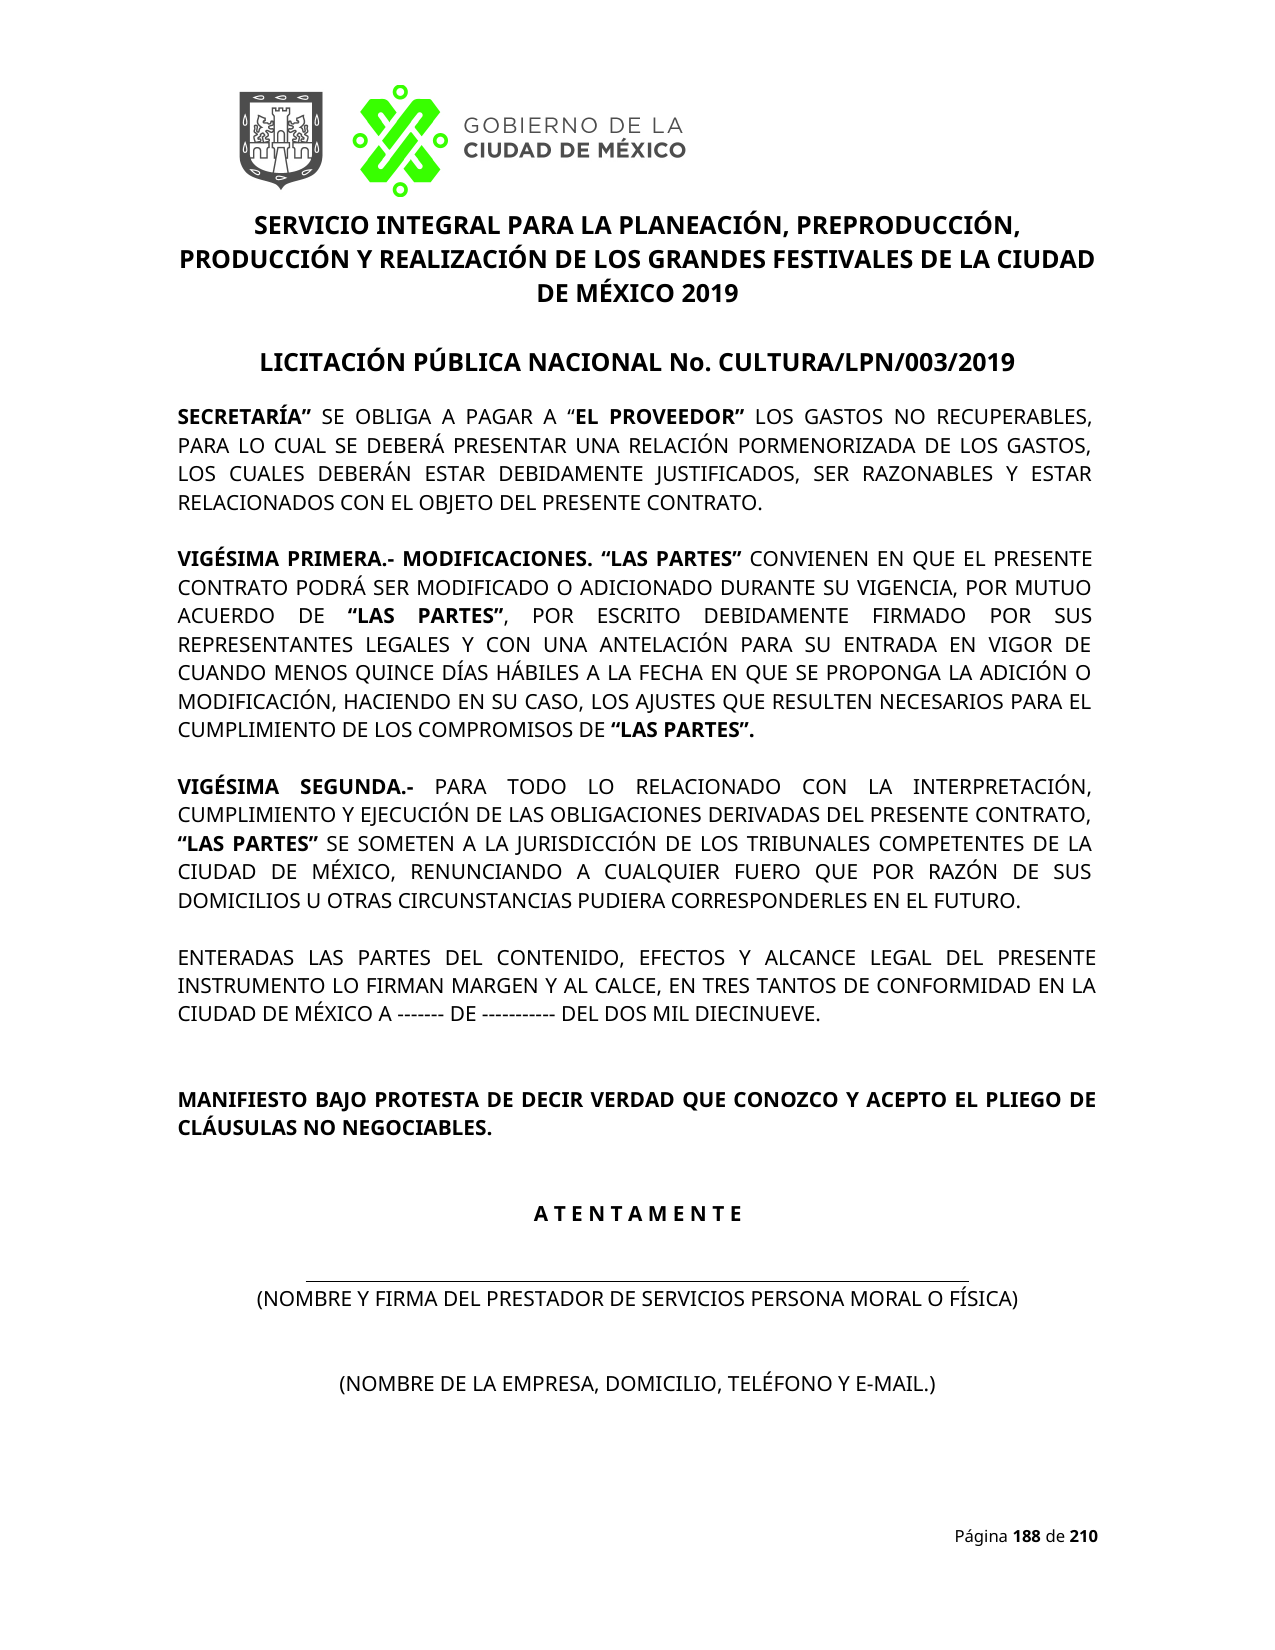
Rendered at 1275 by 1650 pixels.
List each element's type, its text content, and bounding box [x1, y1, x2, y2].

text A T E N T A M E N T E [177, 1199, 1098, 1227]
text VIGÉSIMA SEGUNDA.- PARA TODO LO RELACIONADO CON LA INTERPRETACIÓN, CUMPLIMIENTO Y EJECUCIÓN DE LAS OBLIGACIONES DERIVADAS DEL PRESENTE CONTRATO, “LAS PARTES” SE SOMETEN A LA JURISDICCIÓN DE LOS TRIBUNALES COMPETENTES DE LA CIUDAD DE MÉXICO, RENUNCIANDO A CUALQUIER FUERO QUE POR RAZÓN DE SUS DOMICILIOS U OTRAS CIRCUNSTANCIAS PUDIERA CORRESPONDERLES EN EL FUTURO. [177, 772, 1093, 914]
text ENTERADAS LAS PARTES DEL CONTENIDO, EFECTOS Y ALCANCE LEGAL DEL PRESENTE INSTRUMENTO LO FIRMAN MARGEN Y AL CALCE, EN TRES TANTOS DE CONFORMIDAD EN LA CIUDAD DE MÉXICO A ------- DE ----------- DEL DOS MIL DIECINUEVE. [177, 943, 1098, 1028]
text MANIFIESTO BAJO PROTESTA DE DECIR VERDAD QUE CONOZCO Y ACEPTO EL PLIEGO DE CLÁUSULAS NO NEGOCIABLES. [177, 1085, 1098, 1142]
text (NOMBRE DE LA EMPRESA, DOMICILIO, TELÉFONO Y E-MAIL.) [177, 1369, 1098, 1398]
text VIGÉSIMA PRIMERA.- MODIFICACIONES. “LAS PARTES” CONVIENEN EN QUE EL PRESENTE CONTRATO PODRÁ SER MODIFICADO O ADICIONADO DURANTE SU VIGENCIA, POR MUTUO ACUERDO DE “LAS PARTES”, POR ESCRITO DEBIDAMENTE FIRMADO POR SUS REPRESENTANTES LEGALES Y CON UNA ANTELACIÓN PARA SU ENTRADA EN VIGOR DE CUANDO MENOS QUINCE DÍAS HÁBILES A LA FECHA EN QUE SE PROPONGA LA ADICIÓN O MODIFICACIÓN, HACIENDO EN SU CASO, LOS AJUSTES QUE RESULTEN NECESARIOS PARA EL CUMPLIMIENTO DE LOS COMPROMISOS DE “LAS PARTES”. [177, 544, 1093, 744]
picture [239, 85, 687, 197]
text (NOMBRE Y FIRMA DEL PRESTADOR DE SERVICIOS PERSONA MORAL O FÍSICA) [177, 1284, 1098, 1313]
